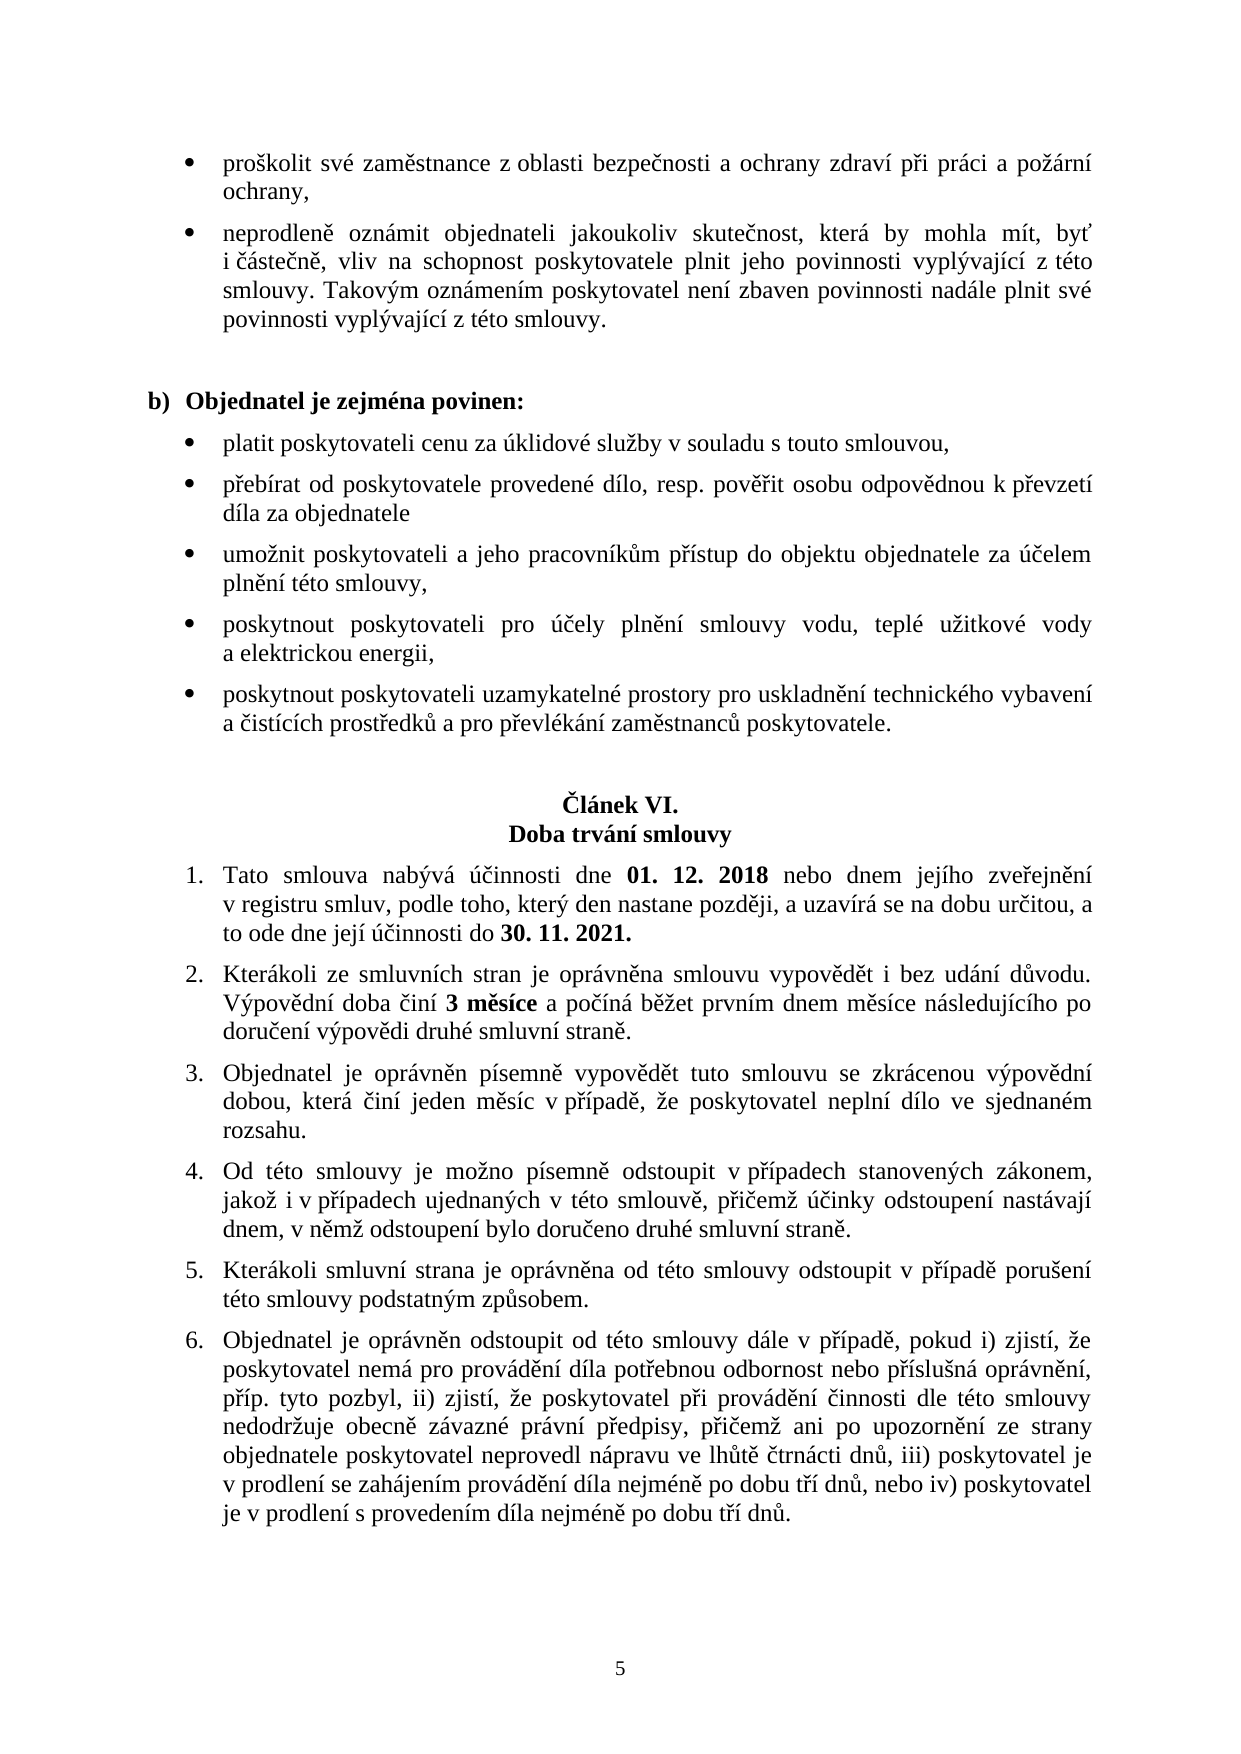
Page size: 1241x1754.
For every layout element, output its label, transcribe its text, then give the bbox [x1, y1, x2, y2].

list Objednatel je oprávněn písemně vypovědět tuto smlouvu se zkrácenou výpovědní dobou, která činí jeden měsíc v případě, že poskytovatel neplní dílo ve sjednaném rozsahu. [185, 1058, 1093, 1144]
list Kterákoli smluvní strana je oprávněna od této smlouvy odstoupit v případě porušení této smlouvy podstatným způsobem. [185, 1255, 1093, 1313]
list neprodleně oznámit objednateli jakoukoliv skutečnost, která by mohla mít, byť i částečně, vliv na schopnost poskytovatele plnit jeho povinnosti vyplývající z této smlouvy. Takovým oznámením poskytovatel není zbaven povinnosti nadále plnit své povinnosti vyplývající z této smlouvy. [185, 218, 1093, 333]
list umožnit poskytovateli a jeho pracovníkům přístup do objektu objednatele za účelem plnění této smlouvy, [185, 539, 1093, 596]
list přebírat od poskytovatele provedené dílo, resp. pověřit osobu odpovědnou k převzetí díla za objednatele [185, 469, 1093, 526]
list Objednatel je zejména povinen: [148, 386, 1093, 415]
list Objednatel je oprávněn odstoupit od této smlouvy dále v případě, pokud i) zjistí, že poskytovatel nemá pro provádění díla potřebnou odbornost nebo příslušná oprávnění, příp. tyto pozbyl, ii) zjistí, že poskytovatel při provádění činnosti dle této smlouvy nedodržuje obecně závazné právní předpisy, přičemž ani po upozornění ze strany objednatele poskytovatel neprovedl nápravu ve lhůtě čtrnácti dnů, iii) poskytovatel je v prodlení se zahájením provádění díla nejméně po dobu tří dnů, nebo iv) poskytovatel je v prodlení s provedením díla nejméně po dobu tří dnů. [185, 1325, 1093, 1526]
list Tato smlouva nabývá účinnosti dne 01. 12. 2018 nebo dnem jejího zveřejnění v registru smluv, podle toho, který den nastane později, a uzavírá se na dobu určitou, a to ode dne její účinnosti do 30. 11. 2021. [185, 860, 1093, 946]
list proškolit své zaměstnance z oblasti bezpečnosti a ochrany zdraví při práci a požární ochrany, [185, 148, 1093, 205]
list Od této smlouvy je možno písemně odstoupit v případech stanovených zákonem, jakož i v případech ujednaných v této smlouvě, přičemž účinky odstoupení nastávají dnem, v němž odstoupení bylo doručeno druhé smluvní straně. [185, 1156, 1093, 1243]
list Kterákoli ze smluvních stran je oprávněna smlouvu vypovědět i bez udání důvodu. Výpovědní doba činí 3 měsíce a počíná běžet prvním dnem měsíce následujícího po doručení výpovědi druhé smluvní straně. [185, 959, 1093, 1045]
list poskytnout poskytovateli uzamykatelné prostory pro uskladnění technického vybavení a čistících prostředků a pro převlékání zaměstnanců poskytovatele. [185, 679, 1093, 736]
text Článek VI. Doba trvání smlouvy [148, 790, 1093, 848]
list poskytnout poskytovateli pro účely plnění smlouvy vodu, teplé užitkové vody a elektrickou energii, [185, 609, 1093, 666]
list platit poskytovateli cenu za úklidové služby v souladu s touto smlouvou, [185, 428, 1093, 456]
